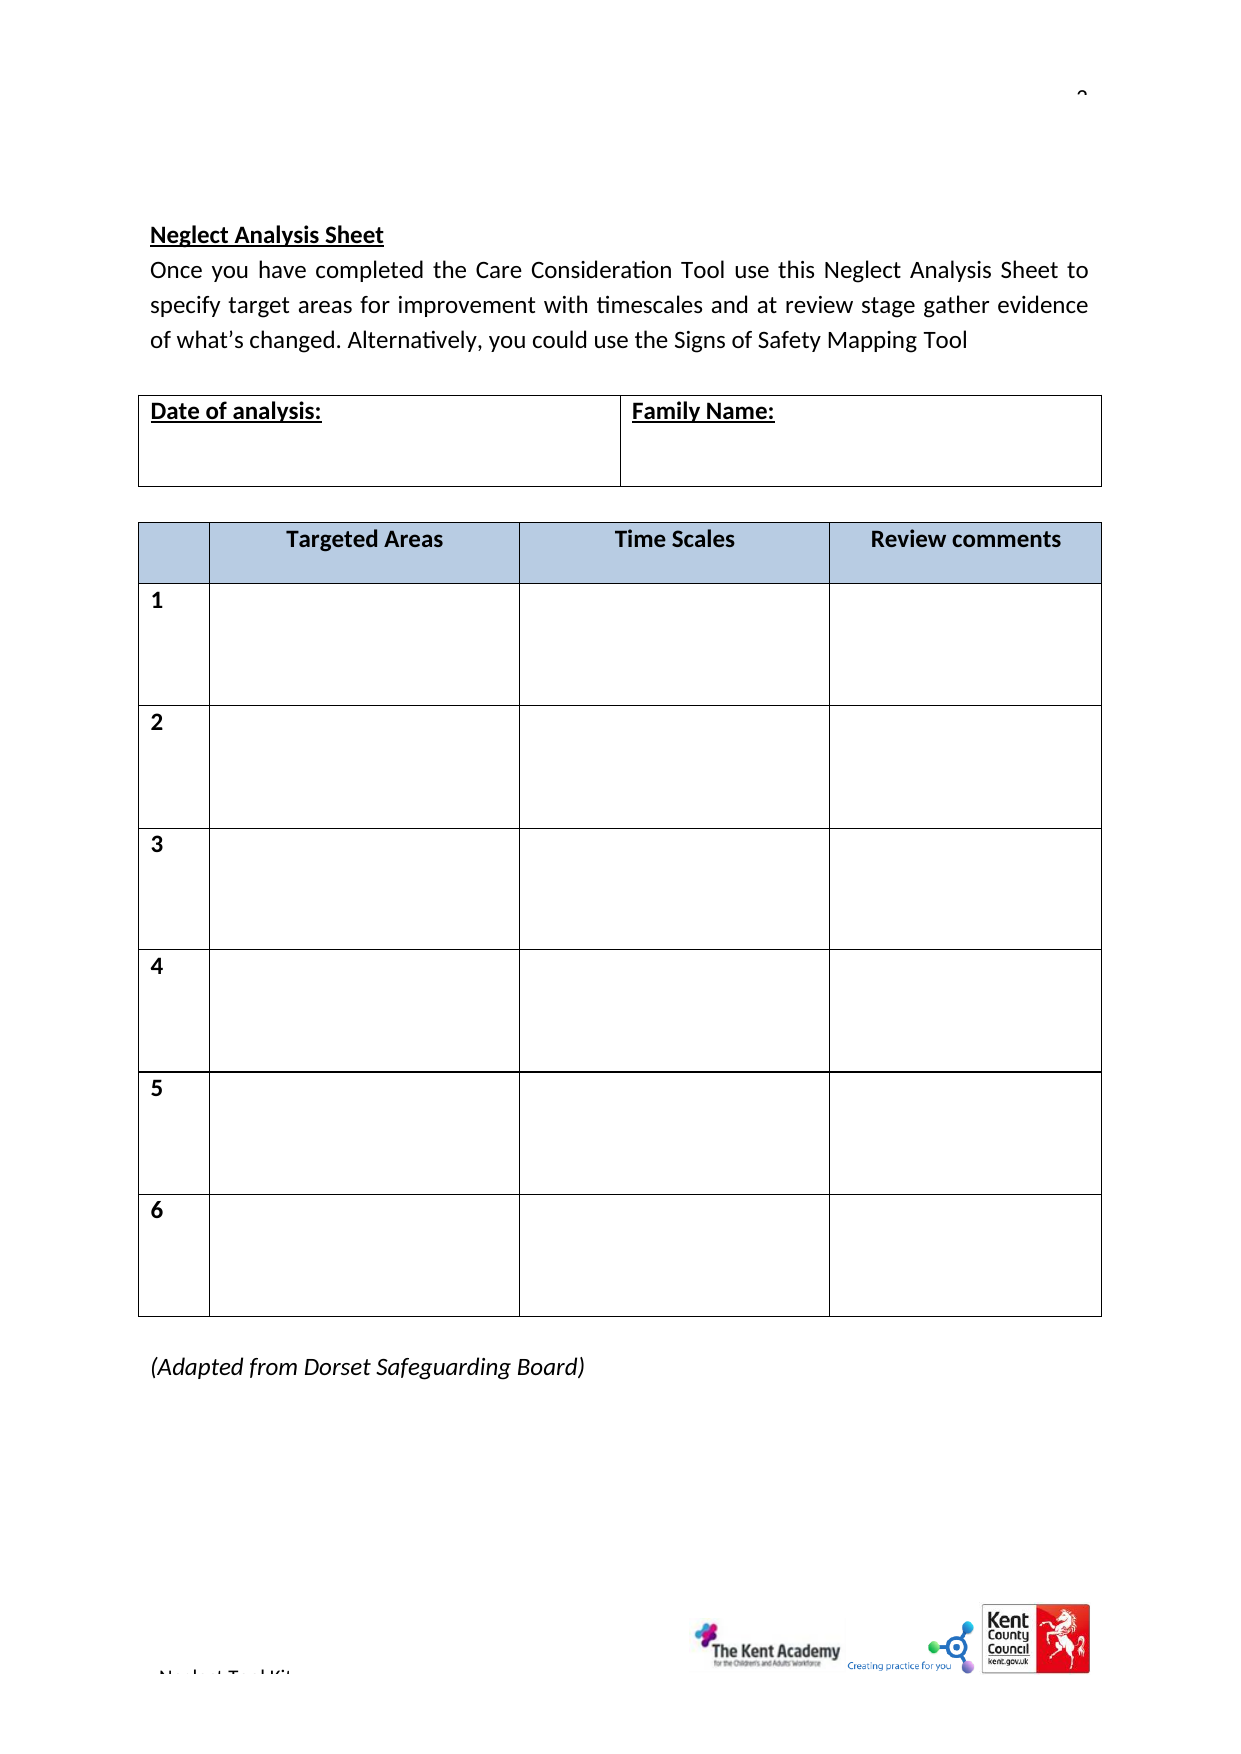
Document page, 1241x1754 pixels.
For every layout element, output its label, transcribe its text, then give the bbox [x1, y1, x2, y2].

table_cell [520, 829, 829, 949]
table_cell 3 [139, 829, 209, 949]
text (Adapted from Dorset Safeguarding Board) [150, 1351, 1148, 1382]
picture [689, 1618, 846, 1673]
table_header Targeted Areas [210, 523, 519, 583]
table_cell [830, 706, 1101, 827]
table_header Family Name: [621, 396, 1101, 486]
table_cell [210, 1195, 519, 1316]
table_cell 6 [139, 1195, 209, 1316]
table_cell 2 [139, 706, 209, 827]
table_cell [520, 584, 829, 705]
text Once you have completed the Care Consideration Tool use this Neglect Analysis Sheet to specify target areas for improvement with timescales and at review stage gather evidence of what’s changed. Alternatively, you could use the Signs of Safety Mapping Tool [150, 254, 1091, 355]
table_cell [830, 1195, 1101, 1316]
table_cell [210, 1073, 519, 1193]
table_cell [830, 584, 1101, 705]
table_cell [520, 1195, 829, 1316]
table_header Time Scales [520, 523, 829, 583]
table_cell 4 [139, 950, 209, 1071]
table_header Date of analysis: [139, 396, 620, 486]
table_cell [520, 950, 829, 1071]
table_header Review comments [830, 523, 1101, 583]
table_cell 1 [139, 584, 209, 705]
table_cell [210, 584, 519, 705]
text Neglect Analysis Sheet [150, 219, 1148, 250]
table_header [139, 523, 209, 583]
table_cell [210, 706, 519, 827]
table_cell 5 [139, 1073, 209, 1193]
picture [847, 1621, 975, 1674]
picture [979, 1602, 1091, 1675]
table_cell [520, 1073, 829, 1193]
table_cell [520, 706, 829, 827]
table_cell [210, 950, 519, 1071]
table_cell [830, 829, 1101, 949]
table_cell [830, 950, 1101, 1071]
table_cell [830, 1073, 1101, 1193]
table_cell [210, 829, 519, 949]
